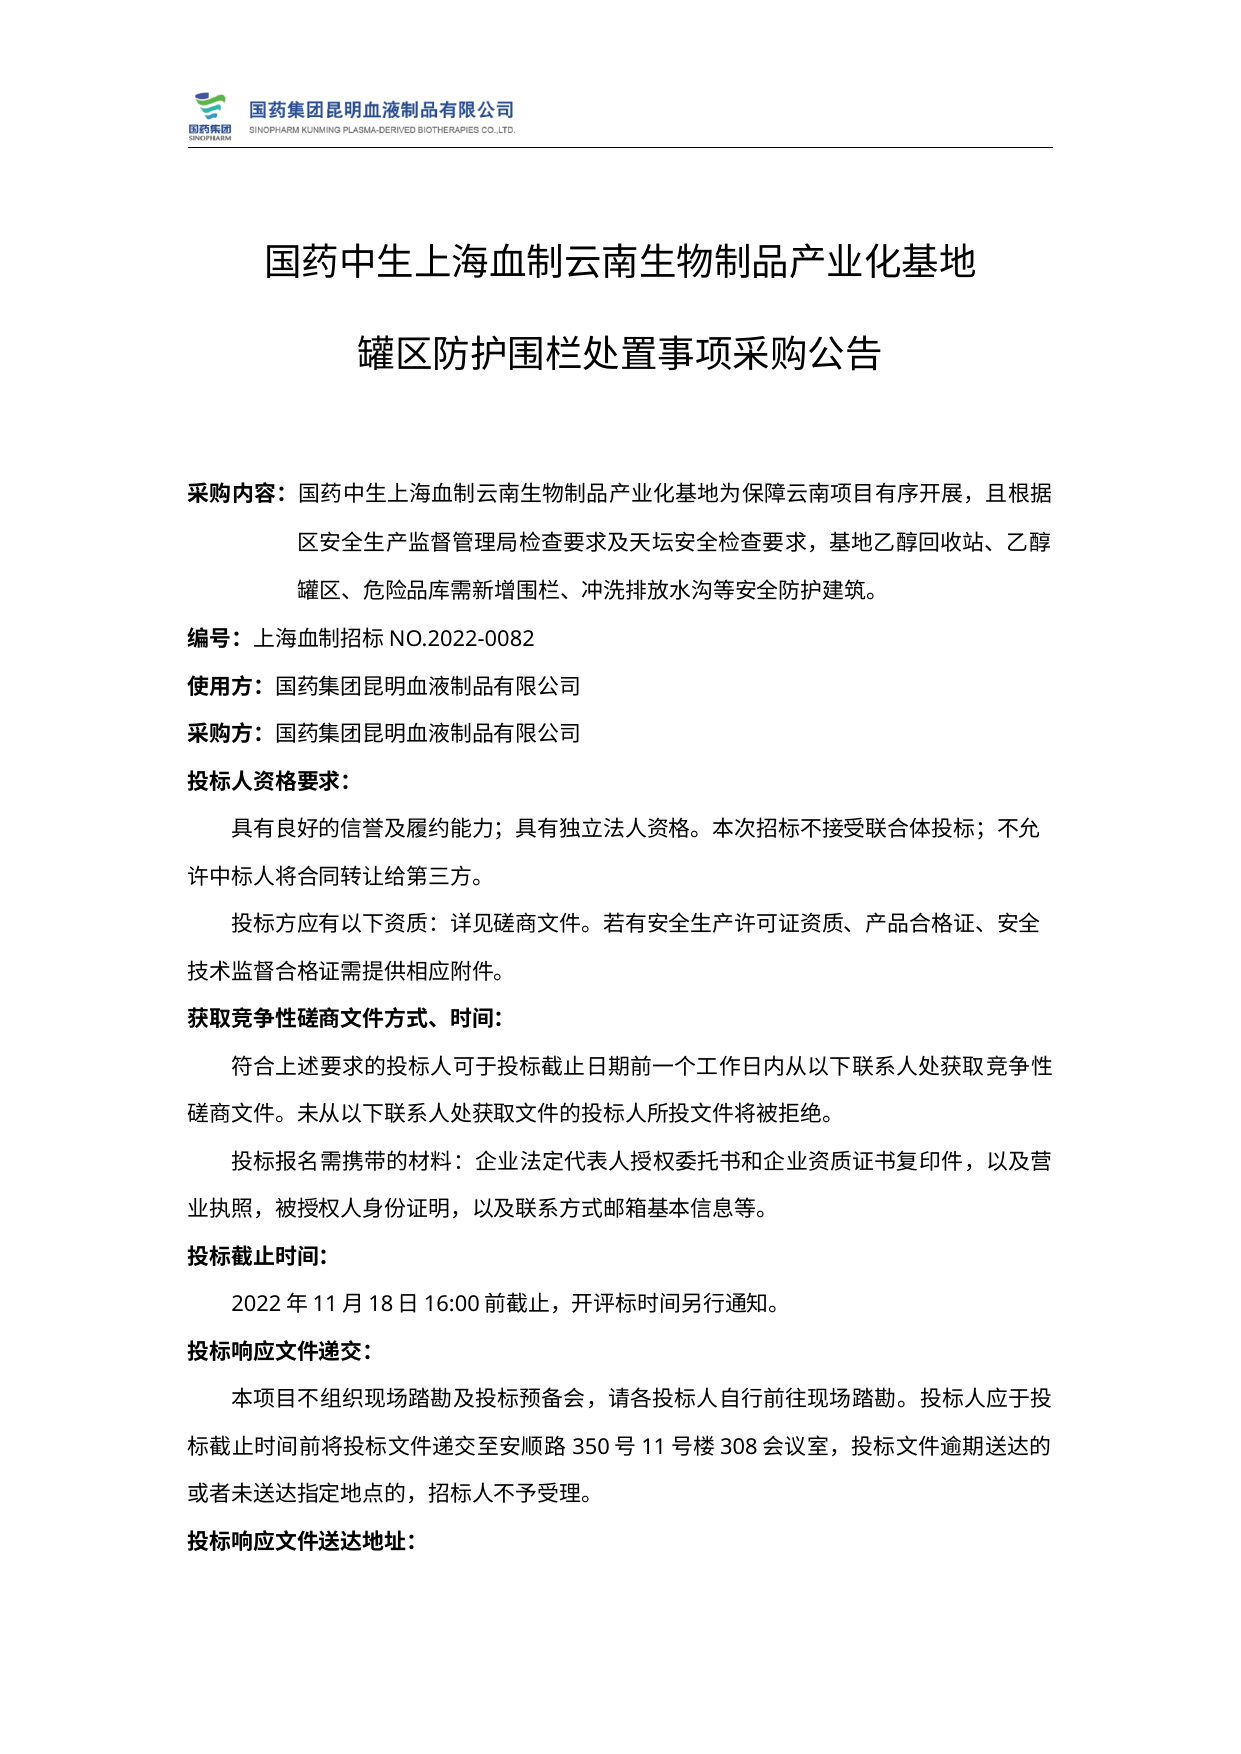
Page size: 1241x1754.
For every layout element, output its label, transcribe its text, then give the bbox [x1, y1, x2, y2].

text 编号：上海血制招标NO.2022-0082 [187, 621, 1053, 653]
text 本项目不组织现场踏勘及投标预备会，请各投标人自行前往现场踏勘。投标人应于投标截止时间前将投标文件递交至安顺路350号11号楼308会议室，投标文件逾期送达的或者未送达指定地点的，招标人不予受理。 [187, 1381, 1053, 1508]
text 2022年 11月18日16:00前截止，开评标时间另行通知。 [187, 1286, 1053, 1318]
text 投标响应文件送达地址： [187, 1524, 1053, 1556]
picture [187, 88, 519, 145]
text 投标人资格要求： [187, 764, 1053, 795]
text 投标报名需携带的材料：企业法定代表人授权委托书和企业资质证书复印件，以及营业执照，被授权人身份证明，以及联系方式邮箱基本信息等。 [187, 1144, 1053, 1223]
text 投标响应文件递交： [187, 1334, 1053, 1366]
text 具有良好的信誉及履约能力；具有独立法人资格。本次招标不接受联合体投标；不允许中标人将合同转让给第三方。 [187, 811, 1053, 890]
text 投标方应有以下资质：详见磋商文件。若有安全生产许可证资质、产品合格证、安全技术监督合格证需提供相应附件。 [187, 906, 1053, 985]
text 采购方：国药集团昆明血液制品有限公司 [187, 716, 1053, 748]
text 符合上述要求的投标人可于投标截止日期前一个工作日内从以下联系人处获取竞争性磋商文件。未从以下联系人处获取文件的投标人所投文件将被拒绝。 [187, 1049, 1053, 1128]
text 罐区防护围栏处置事项采购公告 [187, 318, 1053, 383]
text 获取竞争性磋商文件方式、时间： [187, 1001, 1053, 1033]
text 投标截止时间： [187, 1239, 1053, 1270]
text 国药中生上海血制云南生物制品产业化基地 [187, 226, 1053, 291]
text 采购内容：国药中生上海血制云南生物制品产业化基地为保障云南项目有序开展，且根据区安全生产监督管理局检查要求及天坛安全检查要求，基地乙醇回收站、乙醇罐区、危险品库需新增围栏、冲洗排放水沟等安全防护建筑。 [187, 475, 1053, 605]
text 使用方：国药集团昆明血液制品有限公司 [187, 669, 1053, 700]
